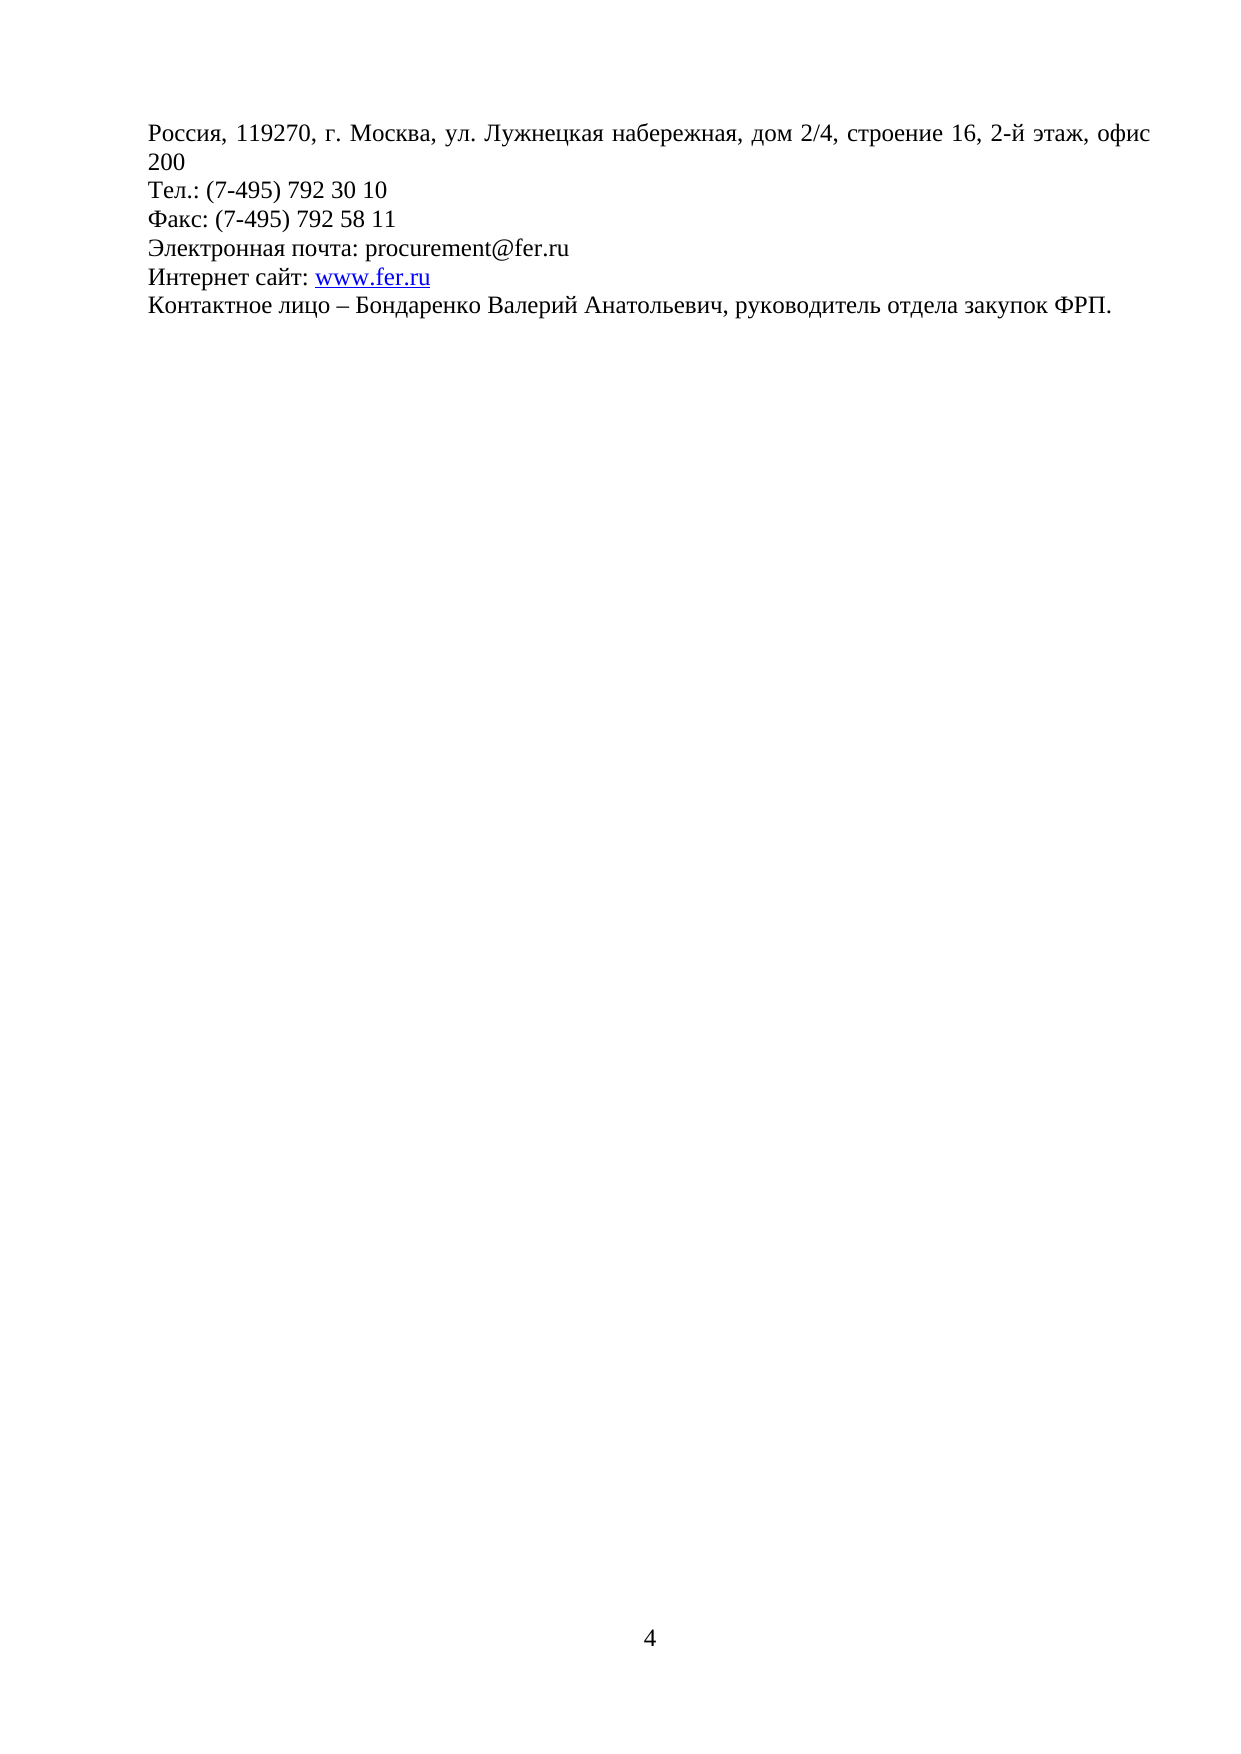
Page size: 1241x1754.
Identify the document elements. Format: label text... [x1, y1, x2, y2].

text Факс: (7-495) 792 58 11 [148, 204, 1152, 233]
text Контактное лицо – Бондаренко Валерий Анатольевич, руководитель отдела закупок ФРП. [148, 291, 1152, 319]
text Интернет сайт: www.fer.ru [148, 262, 1152, 291]
text Тел.: (7-495) 792 30 10 [148, 176, 1152, 204]
text Россия, . Москва, ул. Лужнецкая набережная, дом 2/4, строение 16, 2-й этаж, офис 200 [148, 118, 1152, 176]
text Электронная почта: procurement@fer.ru [148, 233, 1152, 262]
